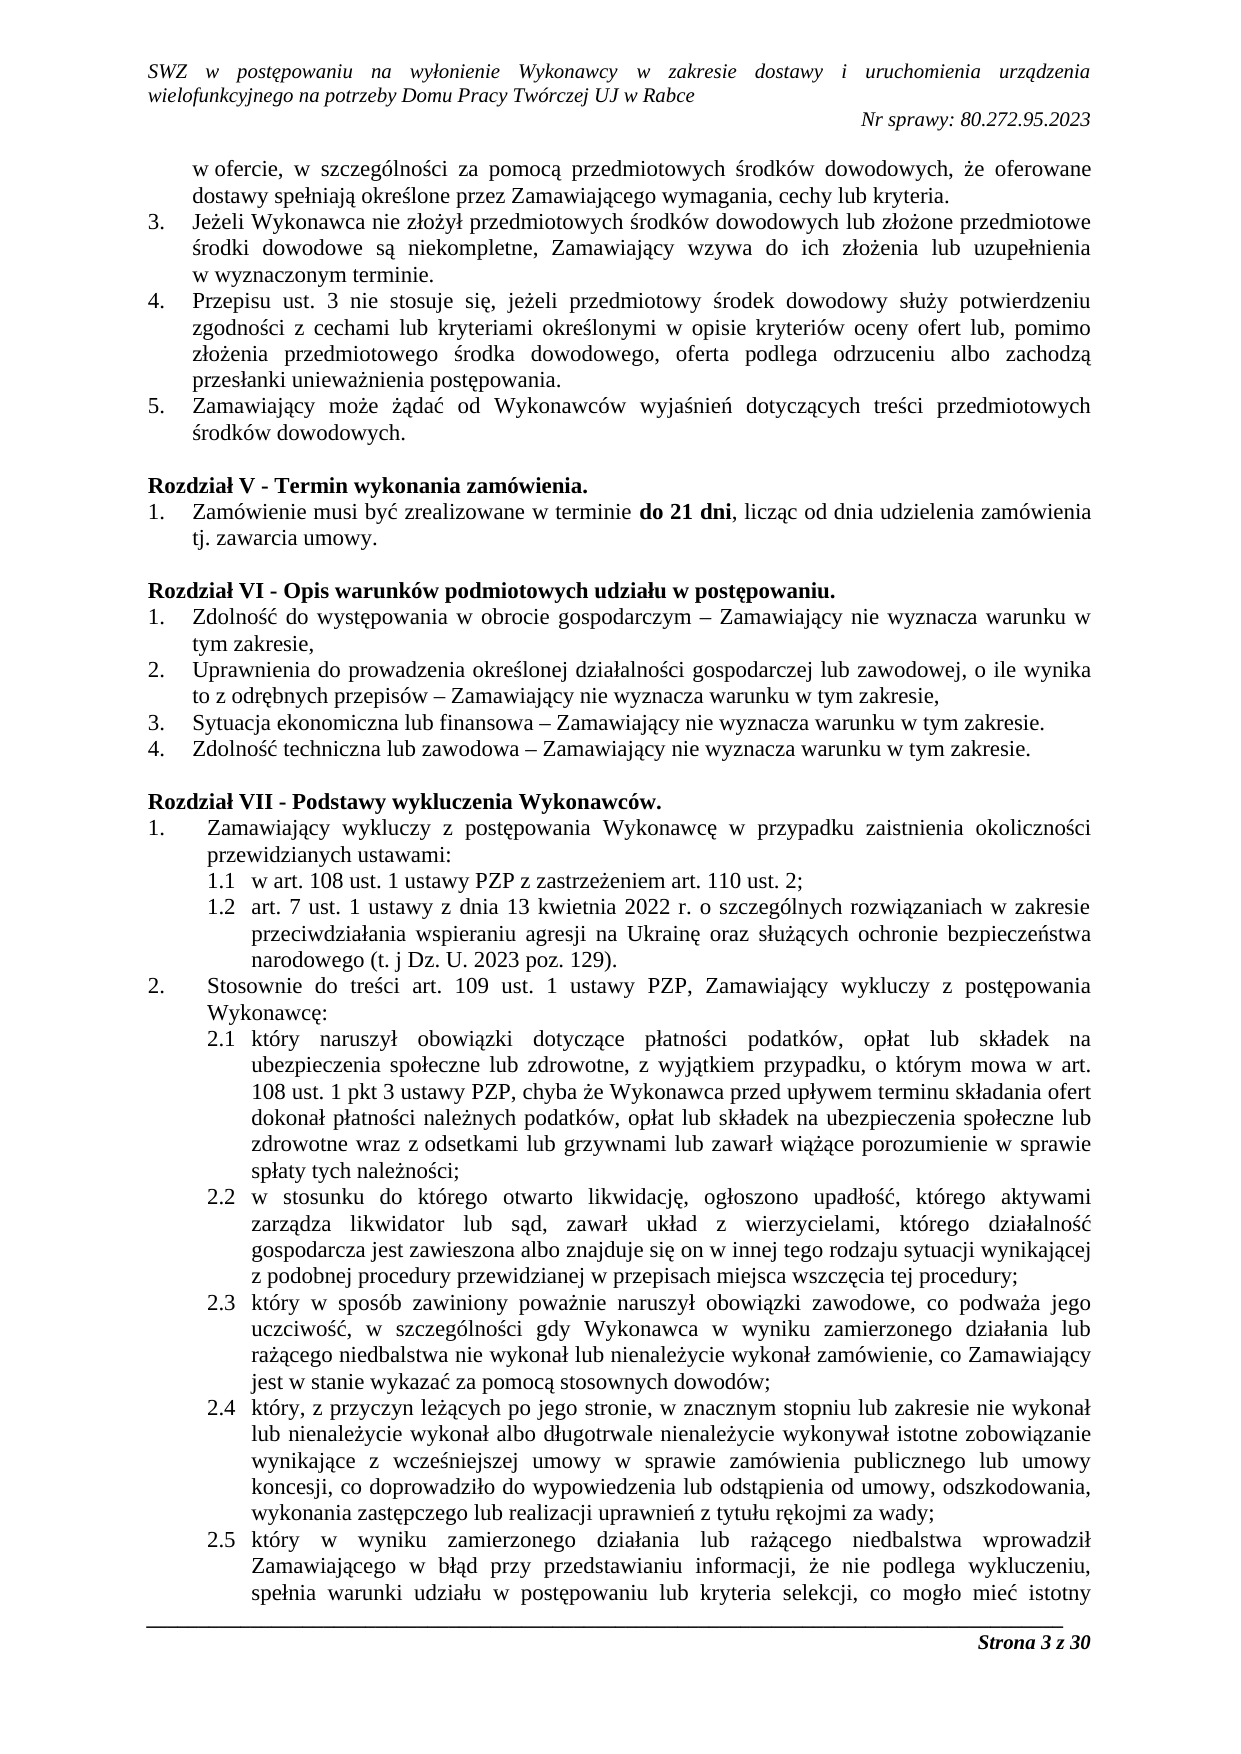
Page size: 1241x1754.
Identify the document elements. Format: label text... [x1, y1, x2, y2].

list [207, 1526, 1092, 1605]
list Uprawnienia do prowadzenia określonej działalności gospodarczej lub zawodowej, o ile wynika to z odrębnych przepisów – Zamawiający nie wyznacza warunku w tym zakresie, [148, 656, 1092, 709]
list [148, 155, 1092, 208]
list Przepisu ust. 3 nie stosuje się, jeżeli przedmiotowy środek dowodowy służy potwierdzeniu zgodności z cechami lub kryteriami określonymi w opisie kryteriów oceny ofert lub, pomimo złożenia przedmiotowego środka dowodowego, oferta podlega odrzuceniu albo zachodzą przesłanki unieważnienia postępowania. [148, 287, 1092, 393]
list art. 7 ust. 1 ustawy z dnia 13 kwietnia 2022 r. o szczególnych rozwiązaniach w zakresie przeciwdziałania wspieraniu agresji na Ukrainę oraz służących ochronie bezpieczeństwa narodowego (t. j Dz. U. 2023 poz. 129). [207, 893, 1092, 972]
list Zdolność do występowania w obrocie gospodarczym – Zamawiający nie wyznacza warunku w tym zakresie, [148, 603, 1092, 656]
list który w sposób zawiniony poważnie naruszył obowiązki zawodowe, co podważa jego uczciwość, w szczególności gdy Wykonawca w wyniku zamierzonego działania lub rażącego niedbalstwa nie wykonał lub nienależycie wykonał zamówienie, co Zamawiający jest w stanie wykazać za pomocą stosownych dowodów; [207, 1289, 1092, 1394]
list Sytuacja ekonomiczna lub finansowa – Zamawiający nie wyznacza warunku w tym zakresie. [148, 709, 1092, 735]
list Stosownie do treści art. 109 ust. 1 ustawy PZP, Zamawiający wykluczy z postępowania Wykonawcę: [148, 972, 1092, 1025]
list Jeżeli Wykonawca nie złożył przedmiotowych środków dowodowych lub złożone przedmiotowe środki dowodowe są niekompletne, Zamawiający wzywa do ich złożenia lub uzupełnienia w wyznaczonym terminie. [148, 208, 1092, 287]
list w art. 108 ust. 1 ustawy PZP z zastrzeżeniem art. 110 ust. 2; [207, 867, 1092, 893]
list który naruszył obowiązki dotyczące płatności podatków, opłat lub składek na ubezpieczenia społeczne lub zdrowotne, z wyjątkiem przypadku, o którym mowa w art. 108 ust. 1 pkt 3 ustawy PZP, chyba że Wykonawca przed upływem terminu składania ofert dokonał płatności należnych podatków, opłat lub składek na ubezpieczenia społeczne lub zdrowotne wraz z odsetkami lub grzywnami lub zawarł wiążące porozumienie w sprawie spłaty tych należności; [207, 1025, 1092, 1183]
list Zamówienie musi być zrealizowane w terminie do 21 dni, licząc od dnia udzielenia zamówienia tj. zawarcia umowy. [148, 498, 1092, 551]
text Rozdział VII - Podstawy wykluczenia Wykonawców. [148, 788, 1092, 814]
list który, z przyczyn leżących po jego stronie, w znacznym stopniu lub zakresie nie wykonał lub nienależycie wykonał albo długotrwale nienależycie wykonywał istotne zobowiązanie wynikające z wcześniejszej umowy w sprawie zamówienia publicznego lub umowy koncesji, co doprowadziło do wypowiedzenia lub odstąpienia od umowy, odszkodowania, wykonania zastępczego lub realizacji uprawnień z tytułu rękojmi za wady; [207, 1394, 1092, 1526]
list Zamawiający wykluczy z postępowania Wykonawcę w przypadku zaistnienia okoliczności przewidzianych ustawami: [148, 814, 1092, 867]
list Zamawiający może żądać od Wykonawców wyjaśnień dotyczących treści przedmiotowych środków dowodowych. [148, 393, 1092, 445]
text Rozdział VI - Opis warunków podmiotowych udziału w postępowaniu. [148, 577, 1092, 603]
list Zdolność techniczna lub zawodowa – Zamawiający nie wyznacza warunku w tym zakresie. [148, 735, 1092, 762]
list w stosunku do którego otwarto likwidację, ogłoszono upadłość, którego aktywami zarządza likwidator lub sąd, zawarł układ z wierzycielami, którego działalność gospodarcza jest zawieszona albo znajduje się on w innej tego rodzaju sytuacji wynikającej z podobnej procedury przewidzianej w przepisach miejsca wszczęcia tej procedury; [207, 1183, 1092, 1289]
text Rozdział V - Termin wykonania zamówienia. [148, 472, 1092, 498]
